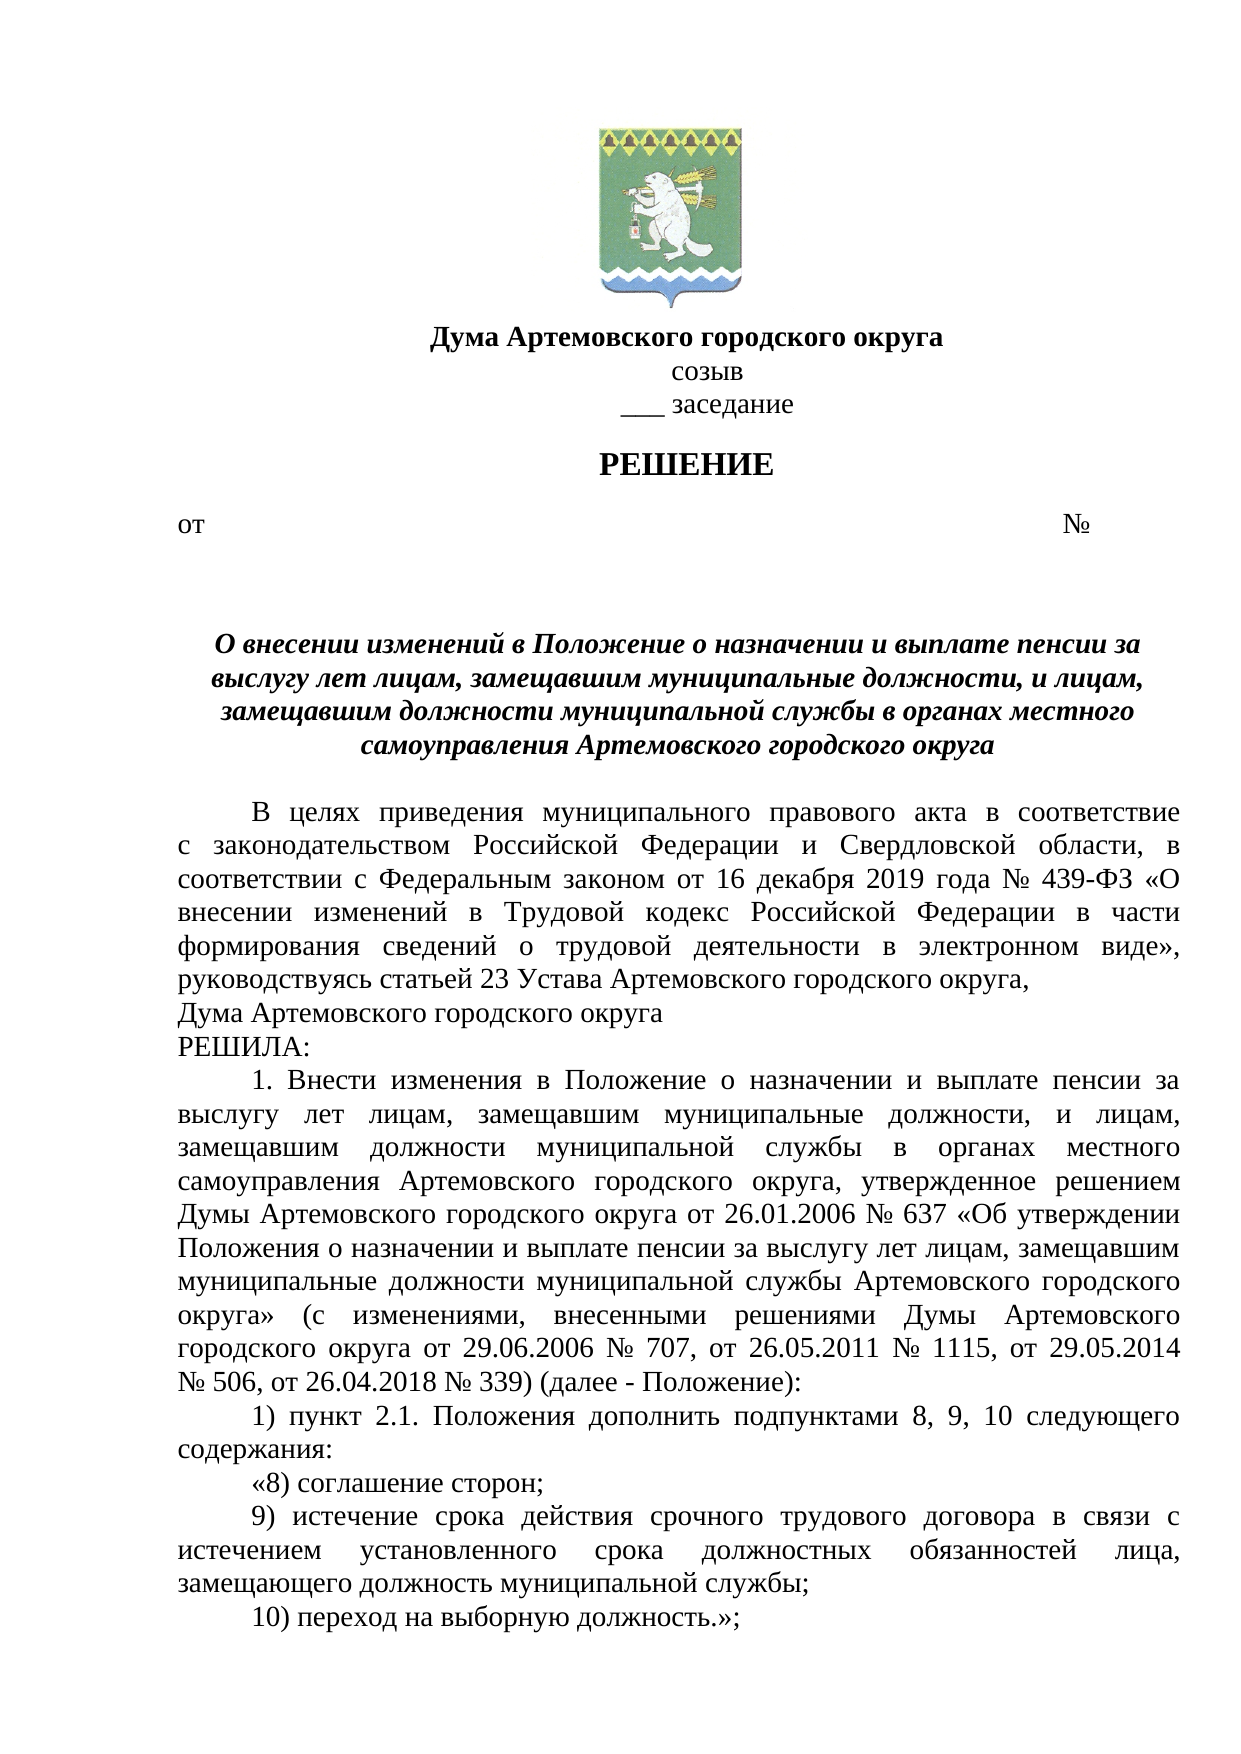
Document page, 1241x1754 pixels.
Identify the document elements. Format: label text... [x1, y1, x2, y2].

text РЕШЕНИЕ [177, 444, 1181, 482]
text Дума Артемовского городского округа [177, 319, 1181, 353]
text В целях приведения муниципального правового акта в соответствие с законодательством Российской Федерации и Свердловской области, в соответствии с Федеральным законом от 16 декабря 2019 года № 439-ФЗ «О внесении изменений в Трудовой кодекс Российской Федерации в части формирования сведений о трудовой деятельности в электронном виде», руководствуясь статьей 23 Устава Артемовского городского округа, [177, 794, 1181, 995]
text ___ заседание [177, 386, 1181, 420]
text Дума Артемовского городского округа [177, 995, 1181, 1029]
text «8) соглашение сторон; [177, 1465, 1181, 1498]
picture [531, 107, 808, 312]
text 1) пункт 2.1. Положения дополнить подпунктами 8, 9, 10 следующего содержания: [177, 1398, 1181, 1465]
text созыв [177, 353, 1181, 386]
title О внесении изменений в Положение о назначении и выплате пенсии за выслугу лет лицам, замещавшим муниципальные должности, и лицам, замещавшим должности муниципальной службы в органах местного самоуправления Артемовского городского округа [177, 626, 1181, 760]
text 1. Внести изменения в Положение о назначении и выплате пенсии за выслугу лет лицам, замещавшим муниципальные должности, и лицам, замещавшим должности муниципальной службы в органах местного самоуправления Артемовского городского округа, утвержденное решением Думы Артемовского городского округа от 26.01.2006 № 637 «Об утверждении Положения о назначении и выплате пенсии за выслугу лет лицам, замещавшим муниципальные должности муниципальной службы Артемовского городского округа» (с изменениями, внесенными решениями Думы Артемовского городского округа от 29.06.2006 № 707, от 26.05.2011 № 1115, от 29.05.2014 № 506, от 26.04.2018 № 339) (далее - Положение): [177, 1062, 1181, 1398]
text 10) переход на выборную должность.»; [177, 1599, 1181, 1632]
text 9) истечение срока действия срочного трудового договора в связи с истечением установленного срока должностных обязанностей лица, замещающего должность муниципальной службы; [177, 1498, 1181, 1599]
text от № [177, 506, 1181, 540]
text РЕШИЛА: [177, 1029, 1181, 1062]
